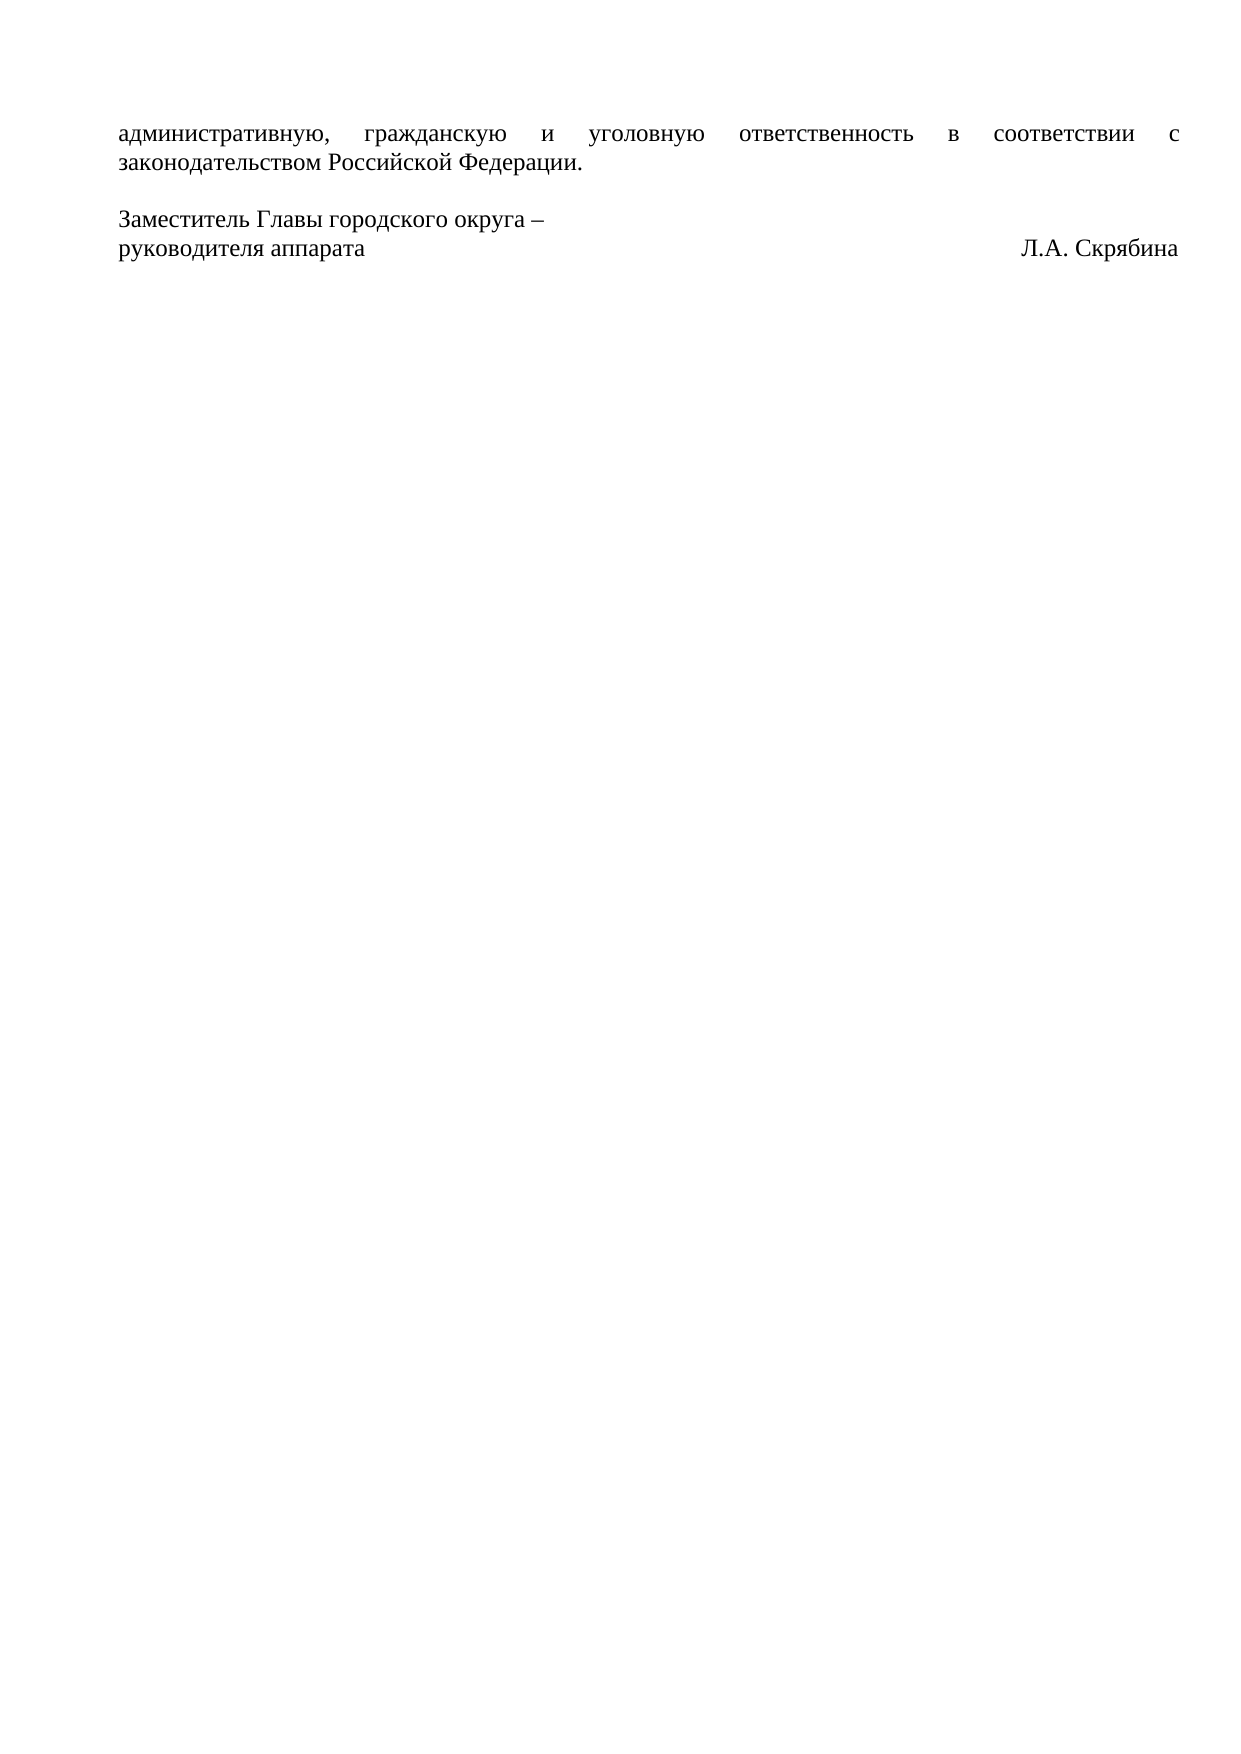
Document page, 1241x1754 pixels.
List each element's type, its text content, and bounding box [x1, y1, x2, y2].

text Заместитель Главы городского округа – [118, 204, 1181, 233]
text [118, 118, 1181, 176]
text руководителя аппарата Л.А. Скрябина [118, 233, 1181, 262]
